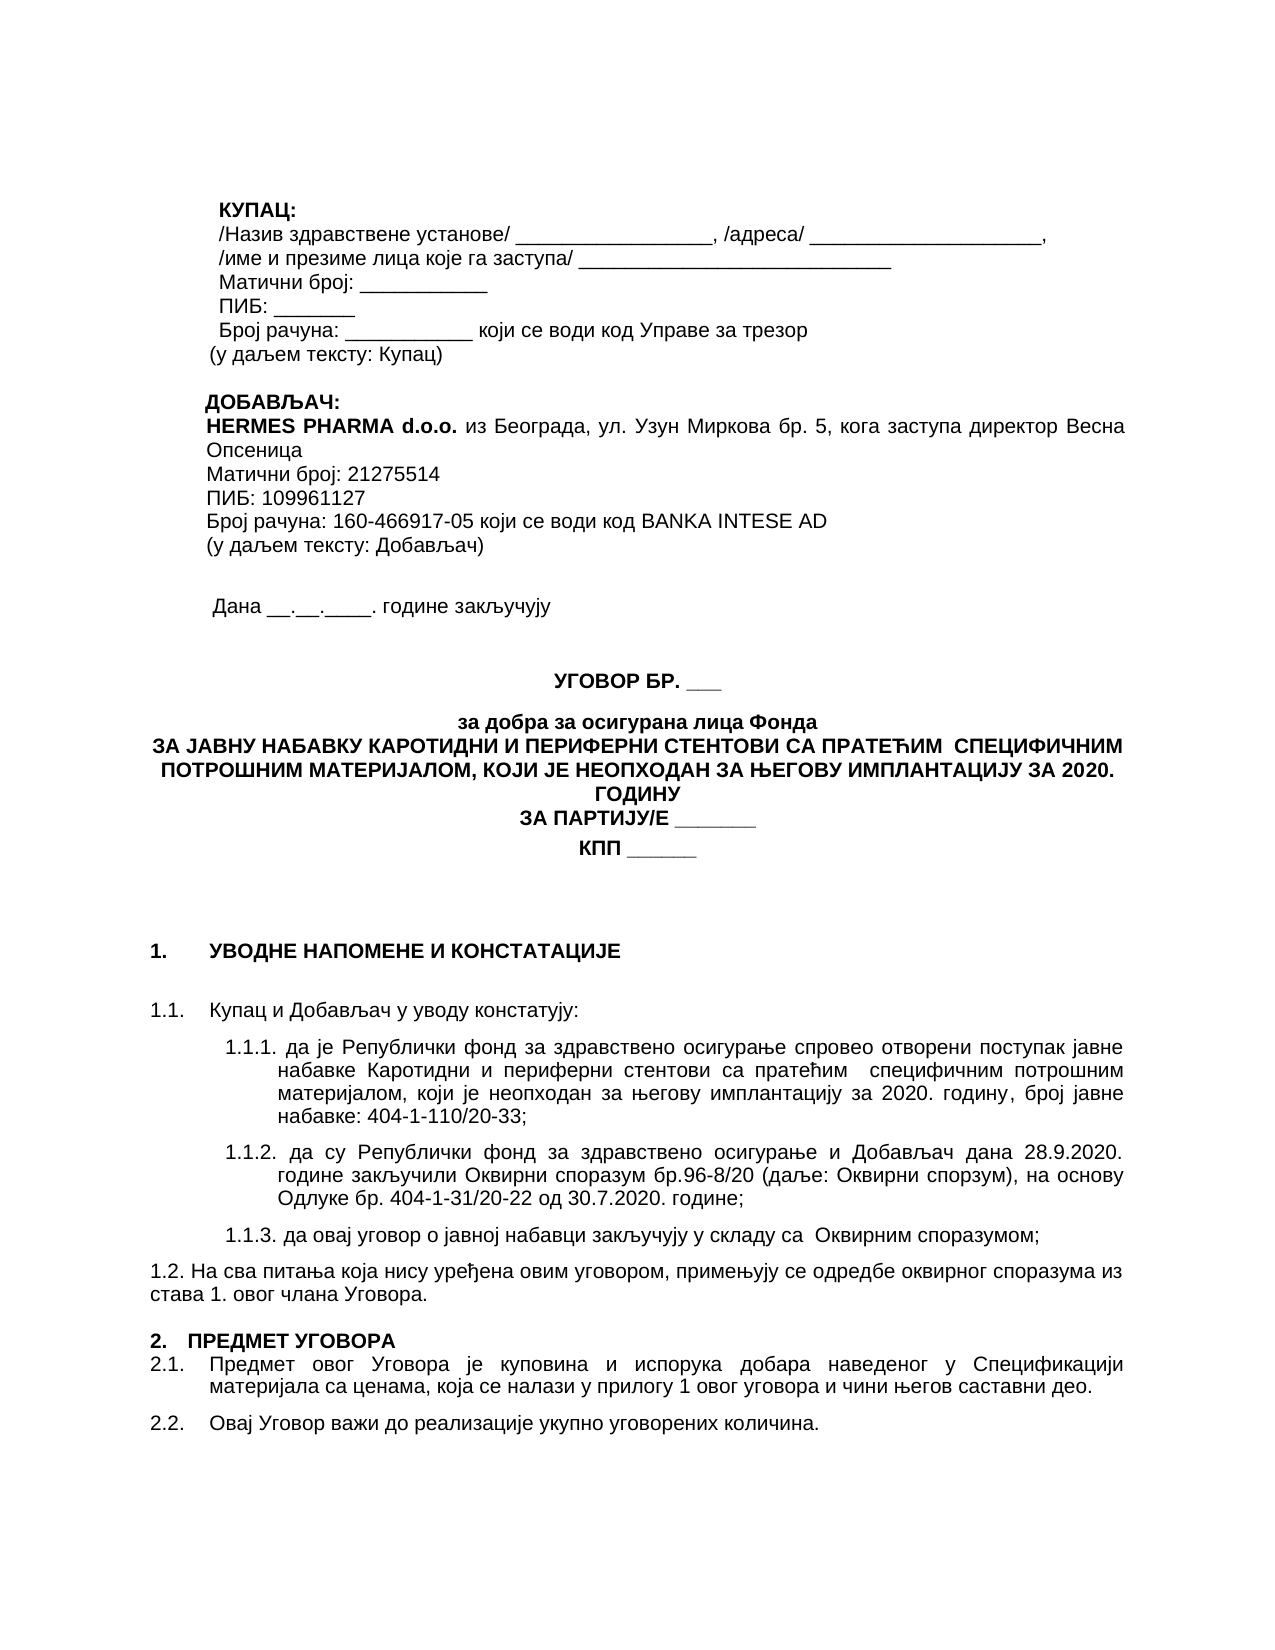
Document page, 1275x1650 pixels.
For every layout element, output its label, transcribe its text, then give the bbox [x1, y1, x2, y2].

list да су Републички фонд за здравствено осигурање и Добављач дана 28.9.2020. године закључили Оквирни споразум бр.96-8/20 (даље: Оквирни спорзум), на основу Одлуке бр. 404-1-31/20-22 од 30.7.2020. године; [225, 1141, 1124, 1210]
list ПРЕДМЕТ УГОВОРА [150, 1330, 1124, 1353]
text 1.2. На сва питања која нису уређена овим уговором, примењују се одредбе оквирног споразума из става 1. овог члана Уговора. [150, 1261, 1124, 1306]
text /Назив здравствене установе/ _________________, /адреса/ ____________________, /име и презиме лица које га заступа/ ___________________________ [219, 222, 1079, 270]
text КПП ______ [150, 836, 1125, 860]
list Овај Уговор важи до реализације укупно уговорених количина. [150, 1412, 1124, 1435]
text Број рачуна: 160-466917-05 који се води код BANKA INTESE AD [206, 509, 1125, 533]
text за добра за осигурана лица Фонда [150, 710, 1125, 734]
text ЗА ЈАВНУ НАБАВКУ КАРОТИДНИ И ПЕРИФЕРНИ СТЕНТОВИ СА ПРАТЕЋИМ СПЕЦИФИЧНИМ ПОТРОШНИМ МАТЕРИЈАЛОМ, КОЈИ ЈЕ НЕОПХОДАН ЗА ЊЕГОВУ ИМПЛАНТАЦИЈУ ЗА 2020. ГОДИНУ [150, 734, 1125, 806]
text Матични број: ___________ [219, 270, 1125, 294]
text ДОБАВЉАЧ: [187, 389, 1125, 413]
text Дана __.__.____. године закључују [212, 594, 1125, 618]
text Број рачуна: ___________ који се води код Управе за трезор [219, 318, 1125, 342]
text КУПАЦ: [219, 198, 1125, 222]
text Матични број: 21275514 [206, 461, 1125, 485]
list Купац и Добављач у уводу констатују: [150, 999, 1124, 1022]
list УВОДНЕ НАПОМЕНЕ И КОНСТАТАЦИЈЕ [150, 940, 1124, 963]
text (у даљем тексту: Добављач) [206, 533, 1125, 557]
text HERMES PHARMA d.o.o. из Београда, ул. Узун Миркова бр. 5, кога заступа директор Весна Опсеница [206, 413, 1125, 461]
text ЗА ПАРТИЈУ/Е _______ [150, 806, 1125, 830]
text (у даљем тексту: Купац) [209, 342, 1125, 366]
text УГОВОР БР. ___ [150, 671, 1125, 693]
list да овај уговор о јавној набавци закључују у складу са Оквирним споразумом; [225, 1224, 1124, 1247]
list да је Републички фонд за здравствено осигурање спровео отворени поступак јавне набавке Каротидни и периферни стентови са пратећим специфичним потрошним материјалом, који је неопходан за његову имплантацију за 2020. годину, број јавне набавке: 404-1-110/20-33; [225, 1036, 1124, 1127]
text ПИБ: 109961127 [206, 485, 1125, 509]
text ПИБ: _______ [219, 294, 1125, 318]
list Предмет овог Уговора је куповина и испорука добара наведеног у Спецификацији материјала са ценама, која се налази у прилогу 1 овог уговора и чини његов саставни део. [150, 1353, 1124, 1398]
